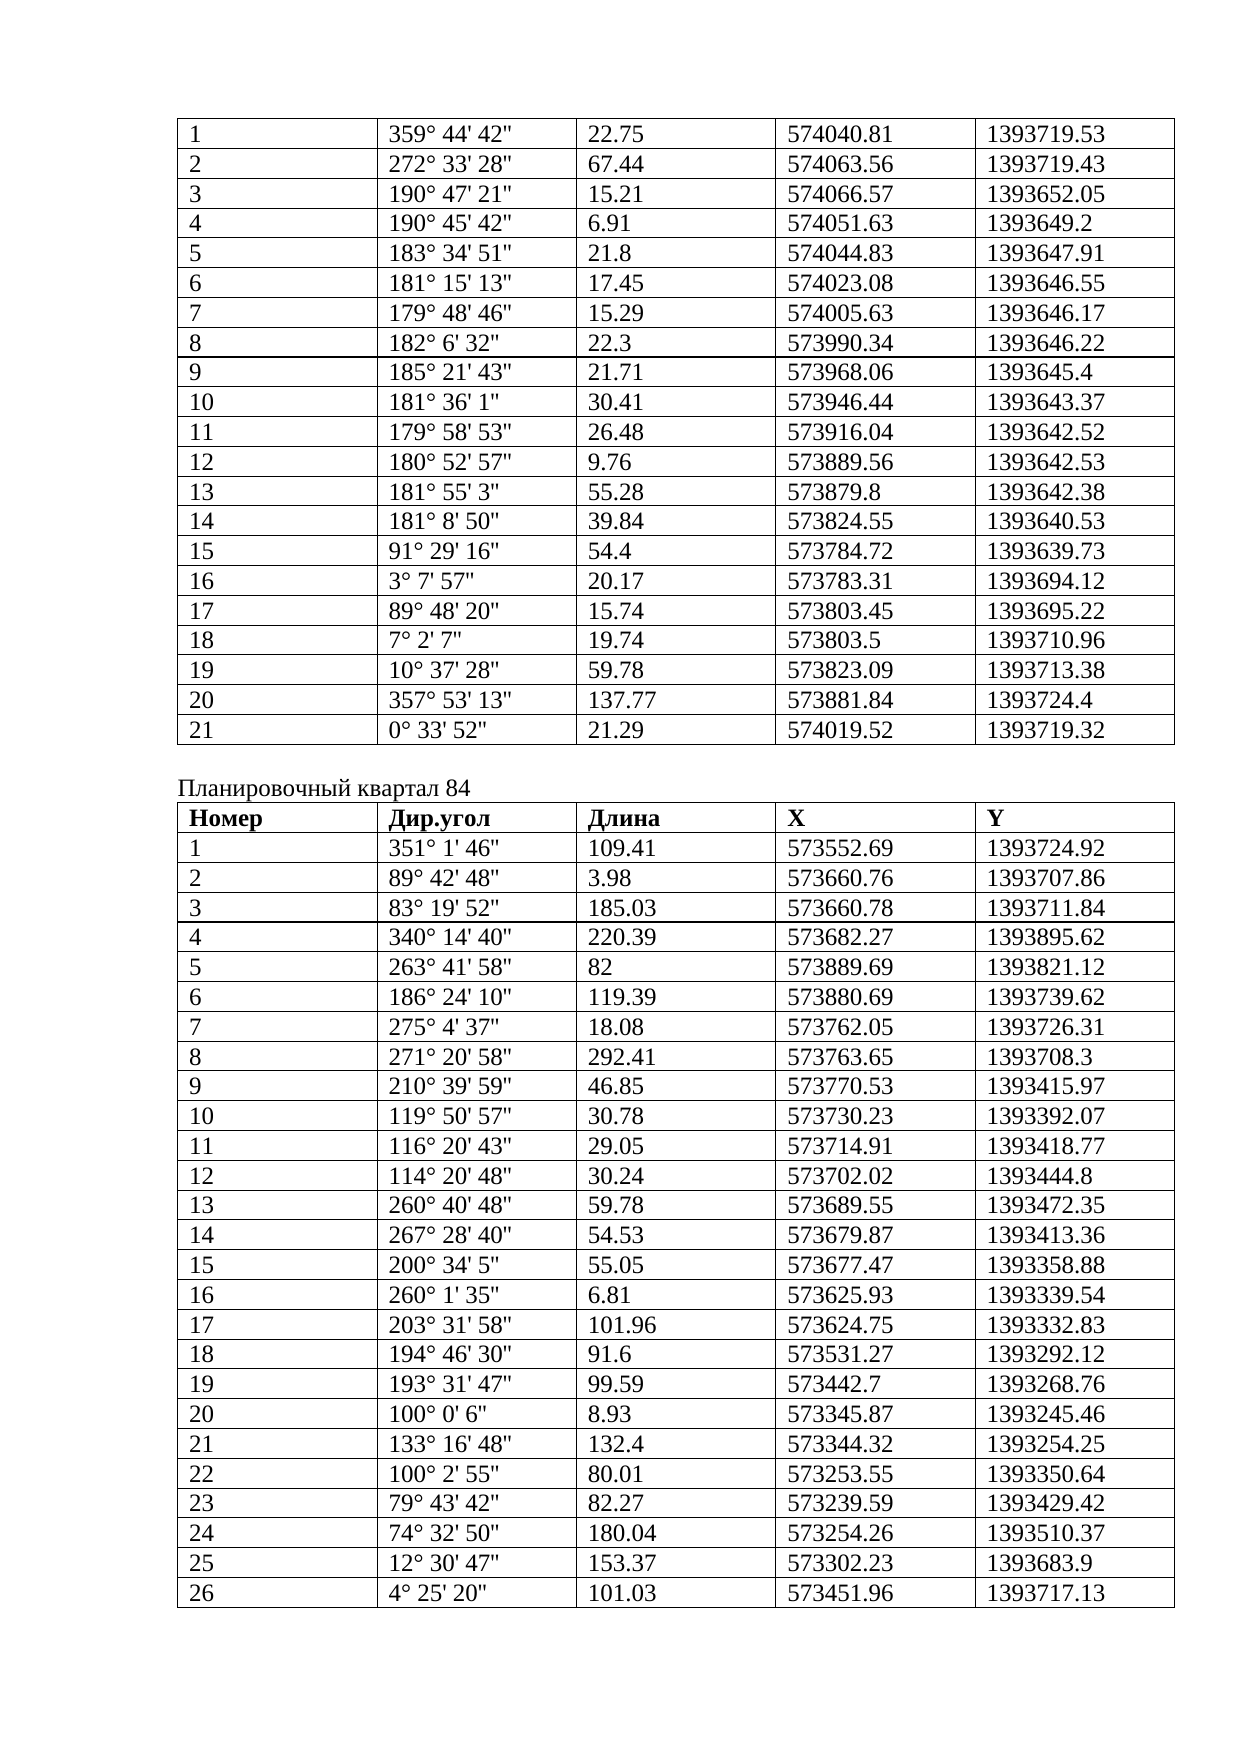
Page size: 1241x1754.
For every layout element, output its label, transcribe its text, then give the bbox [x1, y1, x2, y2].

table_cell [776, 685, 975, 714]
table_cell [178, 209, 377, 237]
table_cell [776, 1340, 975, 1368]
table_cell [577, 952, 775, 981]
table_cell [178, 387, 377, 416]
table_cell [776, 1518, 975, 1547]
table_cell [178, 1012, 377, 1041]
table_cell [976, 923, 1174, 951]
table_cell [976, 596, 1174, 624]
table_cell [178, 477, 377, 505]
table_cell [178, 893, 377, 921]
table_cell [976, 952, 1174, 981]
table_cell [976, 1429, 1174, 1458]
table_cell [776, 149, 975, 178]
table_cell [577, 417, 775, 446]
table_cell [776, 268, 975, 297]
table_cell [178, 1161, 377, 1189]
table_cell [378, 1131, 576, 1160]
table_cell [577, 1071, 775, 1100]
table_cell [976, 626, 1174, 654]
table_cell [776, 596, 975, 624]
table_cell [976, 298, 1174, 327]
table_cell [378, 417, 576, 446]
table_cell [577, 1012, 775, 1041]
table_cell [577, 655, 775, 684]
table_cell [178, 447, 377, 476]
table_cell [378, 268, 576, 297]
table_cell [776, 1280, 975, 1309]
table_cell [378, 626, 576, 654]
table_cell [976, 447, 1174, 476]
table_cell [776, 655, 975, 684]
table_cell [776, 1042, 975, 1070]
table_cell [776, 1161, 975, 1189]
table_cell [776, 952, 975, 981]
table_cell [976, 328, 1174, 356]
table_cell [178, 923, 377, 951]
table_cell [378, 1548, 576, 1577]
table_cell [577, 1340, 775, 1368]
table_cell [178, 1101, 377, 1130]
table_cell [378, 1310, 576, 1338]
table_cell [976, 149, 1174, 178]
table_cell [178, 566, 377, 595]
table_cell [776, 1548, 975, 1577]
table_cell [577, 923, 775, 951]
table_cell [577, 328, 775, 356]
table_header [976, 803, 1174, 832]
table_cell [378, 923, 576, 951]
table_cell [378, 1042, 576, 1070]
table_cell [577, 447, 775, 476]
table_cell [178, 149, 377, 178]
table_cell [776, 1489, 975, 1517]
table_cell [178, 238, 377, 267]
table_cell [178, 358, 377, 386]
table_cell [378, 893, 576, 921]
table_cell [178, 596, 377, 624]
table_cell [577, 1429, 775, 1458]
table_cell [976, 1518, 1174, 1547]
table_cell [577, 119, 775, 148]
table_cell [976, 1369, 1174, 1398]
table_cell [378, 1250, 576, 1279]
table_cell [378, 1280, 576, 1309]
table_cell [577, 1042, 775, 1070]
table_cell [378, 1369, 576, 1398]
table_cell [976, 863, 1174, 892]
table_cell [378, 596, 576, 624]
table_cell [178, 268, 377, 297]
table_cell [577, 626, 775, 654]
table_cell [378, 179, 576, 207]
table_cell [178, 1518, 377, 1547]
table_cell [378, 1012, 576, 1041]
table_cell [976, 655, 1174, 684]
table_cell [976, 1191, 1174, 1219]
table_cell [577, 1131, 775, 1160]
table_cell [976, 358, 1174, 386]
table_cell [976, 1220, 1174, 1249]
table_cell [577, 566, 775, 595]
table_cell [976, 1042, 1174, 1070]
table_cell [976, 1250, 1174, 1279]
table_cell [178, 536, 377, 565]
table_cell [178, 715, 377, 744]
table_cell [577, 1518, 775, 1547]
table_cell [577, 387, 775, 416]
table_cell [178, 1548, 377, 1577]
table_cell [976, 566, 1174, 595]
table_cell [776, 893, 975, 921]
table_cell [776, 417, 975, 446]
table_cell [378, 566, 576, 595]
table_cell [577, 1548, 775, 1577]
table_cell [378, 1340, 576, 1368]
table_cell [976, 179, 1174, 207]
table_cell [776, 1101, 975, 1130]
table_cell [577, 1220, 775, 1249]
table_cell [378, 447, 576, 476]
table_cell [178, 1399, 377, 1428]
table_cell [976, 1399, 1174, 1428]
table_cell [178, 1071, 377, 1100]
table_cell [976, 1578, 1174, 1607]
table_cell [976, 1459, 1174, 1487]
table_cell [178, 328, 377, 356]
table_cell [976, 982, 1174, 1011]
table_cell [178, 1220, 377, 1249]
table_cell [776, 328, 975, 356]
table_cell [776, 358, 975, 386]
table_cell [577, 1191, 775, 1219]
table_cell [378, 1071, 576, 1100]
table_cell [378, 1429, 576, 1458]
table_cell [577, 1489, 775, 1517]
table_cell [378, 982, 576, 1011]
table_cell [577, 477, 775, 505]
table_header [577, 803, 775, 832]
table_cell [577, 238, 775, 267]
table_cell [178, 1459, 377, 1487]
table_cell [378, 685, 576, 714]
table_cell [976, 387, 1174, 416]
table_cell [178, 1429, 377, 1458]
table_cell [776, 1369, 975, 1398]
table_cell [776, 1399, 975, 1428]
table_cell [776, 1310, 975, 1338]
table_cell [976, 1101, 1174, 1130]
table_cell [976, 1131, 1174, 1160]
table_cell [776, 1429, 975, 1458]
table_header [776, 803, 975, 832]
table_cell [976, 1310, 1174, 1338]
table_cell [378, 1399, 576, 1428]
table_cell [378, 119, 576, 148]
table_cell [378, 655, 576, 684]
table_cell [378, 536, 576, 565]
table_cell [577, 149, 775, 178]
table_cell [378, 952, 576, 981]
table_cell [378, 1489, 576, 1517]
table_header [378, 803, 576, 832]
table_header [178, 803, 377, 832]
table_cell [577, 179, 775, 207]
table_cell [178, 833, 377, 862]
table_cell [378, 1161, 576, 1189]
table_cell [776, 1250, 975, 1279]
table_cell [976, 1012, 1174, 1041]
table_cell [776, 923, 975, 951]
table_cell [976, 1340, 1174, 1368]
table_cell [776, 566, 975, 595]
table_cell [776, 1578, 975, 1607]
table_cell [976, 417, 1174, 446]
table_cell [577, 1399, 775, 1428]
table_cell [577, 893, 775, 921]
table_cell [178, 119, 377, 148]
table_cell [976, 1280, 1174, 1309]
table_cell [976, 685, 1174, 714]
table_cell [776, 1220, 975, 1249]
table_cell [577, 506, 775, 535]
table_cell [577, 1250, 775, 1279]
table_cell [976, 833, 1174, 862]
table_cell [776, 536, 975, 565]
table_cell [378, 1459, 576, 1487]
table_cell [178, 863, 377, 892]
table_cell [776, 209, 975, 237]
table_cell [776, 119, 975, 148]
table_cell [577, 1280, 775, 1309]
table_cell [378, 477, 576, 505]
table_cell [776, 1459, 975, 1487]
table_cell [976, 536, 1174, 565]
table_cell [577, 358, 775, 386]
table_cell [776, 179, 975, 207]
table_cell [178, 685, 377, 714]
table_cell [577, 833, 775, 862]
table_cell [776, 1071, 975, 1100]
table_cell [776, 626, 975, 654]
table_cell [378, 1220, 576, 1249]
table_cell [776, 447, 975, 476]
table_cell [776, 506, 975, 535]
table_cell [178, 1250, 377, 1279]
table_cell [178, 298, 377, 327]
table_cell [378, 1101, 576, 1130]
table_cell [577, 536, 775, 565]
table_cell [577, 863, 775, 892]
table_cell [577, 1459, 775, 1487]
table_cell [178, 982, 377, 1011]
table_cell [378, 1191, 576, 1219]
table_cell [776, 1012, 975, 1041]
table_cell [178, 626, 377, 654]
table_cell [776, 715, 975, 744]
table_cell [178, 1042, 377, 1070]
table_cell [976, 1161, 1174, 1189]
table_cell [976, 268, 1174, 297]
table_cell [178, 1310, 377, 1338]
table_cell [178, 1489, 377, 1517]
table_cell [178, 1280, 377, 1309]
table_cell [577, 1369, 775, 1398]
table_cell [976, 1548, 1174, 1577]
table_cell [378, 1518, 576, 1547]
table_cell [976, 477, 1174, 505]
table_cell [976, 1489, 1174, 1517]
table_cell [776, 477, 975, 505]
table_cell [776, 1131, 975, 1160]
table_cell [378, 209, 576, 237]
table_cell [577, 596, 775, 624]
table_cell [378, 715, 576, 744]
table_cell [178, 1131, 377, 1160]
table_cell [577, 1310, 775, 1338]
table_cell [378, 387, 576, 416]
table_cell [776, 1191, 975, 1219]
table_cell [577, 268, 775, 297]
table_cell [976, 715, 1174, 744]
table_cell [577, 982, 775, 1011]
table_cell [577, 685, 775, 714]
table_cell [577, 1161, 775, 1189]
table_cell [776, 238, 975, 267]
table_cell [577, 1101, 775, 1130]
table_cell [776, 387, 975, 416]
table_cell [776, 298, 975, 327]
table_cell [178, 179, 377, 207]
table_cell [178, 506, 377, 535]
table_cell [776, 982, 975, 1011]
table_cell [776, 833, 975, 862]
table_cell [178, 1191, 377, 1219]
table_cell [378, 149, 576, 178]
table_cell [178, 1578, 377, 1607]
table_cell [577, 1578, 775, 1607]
text Планировочный квартал 84 [177, 773, 1152, 802]
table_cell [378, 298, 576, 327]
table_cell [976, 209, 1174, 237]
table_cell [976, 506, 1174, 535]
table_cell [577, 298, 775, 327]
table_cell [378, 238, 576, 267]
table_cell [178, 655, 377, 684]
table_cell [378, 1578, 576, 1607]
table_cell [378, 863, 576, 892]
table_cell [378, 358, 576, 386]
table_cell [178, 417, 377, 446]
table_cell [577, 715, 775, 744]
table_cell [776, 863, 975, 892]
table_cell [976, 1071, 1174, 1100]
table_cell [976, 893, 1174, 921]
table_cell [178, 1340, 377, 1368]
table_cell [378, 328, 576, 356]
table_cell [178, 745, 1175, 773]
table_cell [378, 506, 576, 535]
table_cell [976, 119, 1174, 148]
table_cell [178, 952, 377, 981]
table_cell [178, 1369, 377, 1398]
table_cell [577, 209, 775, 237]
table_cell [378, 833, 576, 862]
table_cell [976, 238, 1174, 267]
